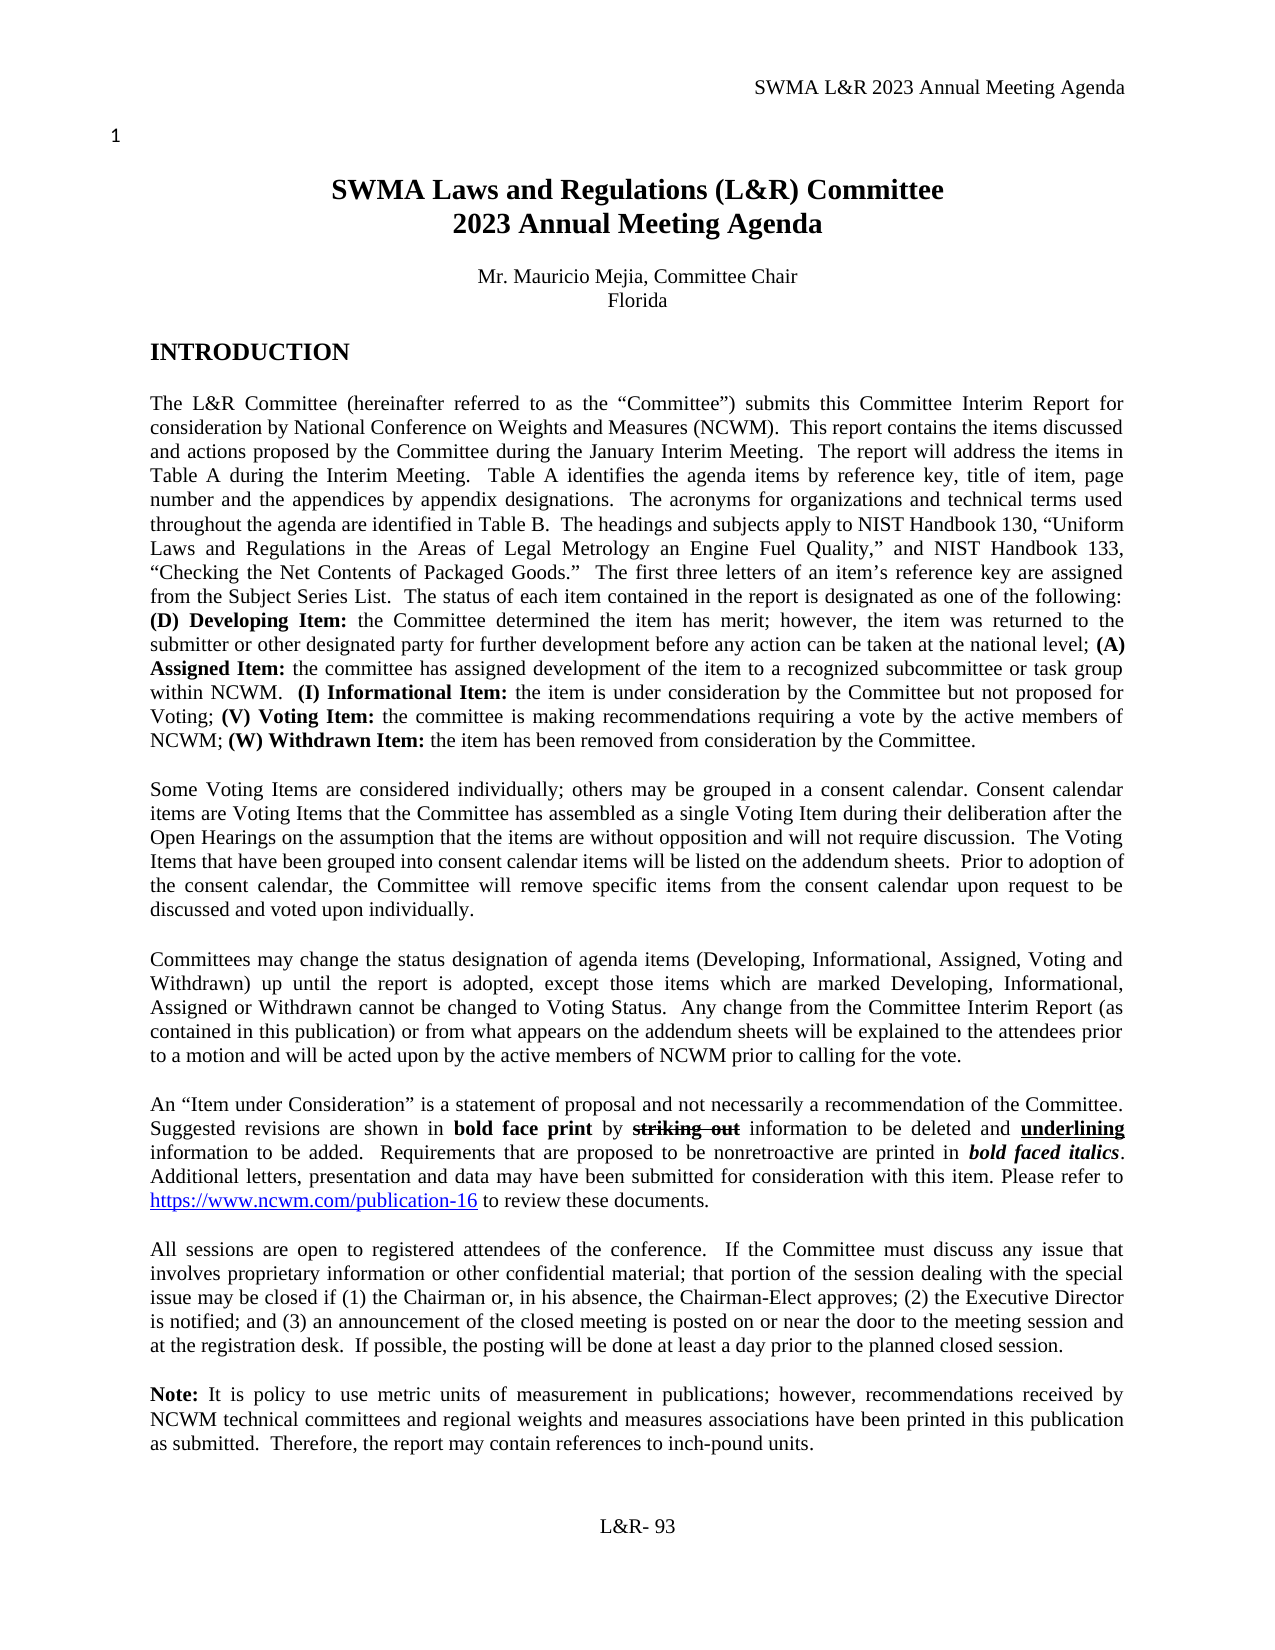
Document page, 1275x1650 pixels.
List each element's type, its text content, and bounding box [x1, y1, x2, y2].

text An “Item under Consideration” is a statement of proposal and not necessarily a recommendation of the Committee. Suggested revisions are shown in bold face print by striking out information to be deleted and underlining information to be added. Requirements that are proposed to be nonretroactive are printed in bold faced italics. Additional letters, presentation and data may have been submitted for consideration with this item. Please refer to https://www.ncwm.com/publication-16 to review these documents. [150, 1092, 1125, 1212]
subtitle 2023 Annual Meeting Agenda [150, 206, 1125, 239]
text Committees may change the status designation of agenda items (Developing, Informational, Assigned, Voting and Withdrawn) up until the report is adopted, except those items which are marked Developing, Informational, Assigned or Withdrawn cannot be changed to Voting Status. Any change from the Committee Interim Report (as contained in this publication) or from what appears on the addendum sheets will be explained to the attendees prior to a motion and will be acted upon by the active members of NCWM prior to calling for the vote. [150, 946, 1125, 1067]
text INTRODUCTION [150, 337, 1125, 366]
text Mr. Mauricio Mejia, Committee Chair [150, 264, 1125, 288]
text Some Voting Items are considered individually; others may be grouped in a consent calendar. Consent calendar items are Voting Items that the Committee has assembled as a single Voting Item during their deliberation after the Open Hearings on the assumption that the items are without opposition and will not require discussion. The Voting Items that have been grouped into consent calendar items will be listed on the addendum sheets. Prior to adoption of the consent calendar, the Committee will remove specific items from the consent calendar upon request to be discussed and voted upon individually. [150, 777, 1125, 921]
subtitle SWMA Laws and Regulations (L&R) Committee [150, 172, 1125, 206]
text Florida [150, 288, 1125, 312]
text All sessions are open to registered attendees of the conference. If the Committee must discuss any issue that involves proprietary information or other confidential material; that portion of the session dealing with the special issue may be closed if (1) the Chairman or, in his absence, the Chairman-Elect approves; (2) the Executive Director is notified; and (3) an announcement of the closed meeting is posted on or near the door to the meeting session and at the registration desk. If possible, the posting will be done at least a day prior to the planned closed session. [150, 1237, 1125, 1357]
text Note: It is policy to use metric units of measurement in publications; however, recommendations received by NCWM technical committees and regional weights and measures associations have been printed in this publication as submitted. Therefore, the report may contain references to inch-pound units. [150, 1382, 1125, 1454]
text The L&R Committee (hereinafter referred to as the “Committee”) submits this Committee Interim Report for consideration by National Conference on Weights and Measures (NCWM). This report contains the items discussed and actions proposed by the Committee during the January Interim Meeting. The report will address the items in Table A during the Interim Meeting. Table A identifies the agenda items by reference key, title of item, page number and the appendices by appendix designations. The acronyms for organizations and technical terms used throughout the agenda are identified in Table B. The headings and subjects apply to NIST Handbook 130, “Uniform Laws and Regulations in the Areas of Legal Metrology an Engine Fuel Quality,” and NIST Handbook 133, “Checking the Net Contents of Packaged Goods.” The first three letters of an item’s reference key are assigned from the Subject Series List. The status of each item contained in the report is designated as one of the following: (D) Developing Item: the Committee determined the item has merit; however, the item was returned to the submitter or other designated party for further development before any action can be taken at the national level; (A) Assigned Item: the committee has assigned development of the item to a recognized subcommittee or task group within NCWM. (I) Informational Item: the item is under consideration by the Committee but not proposed for Voting; (V) Voting Item: the committee is making recommendations requiring a vote by the active members of NCWM; (W) Withdrawn Item: the item has been removed from consideration by the Committee. [150, 391, 1125, 752]
